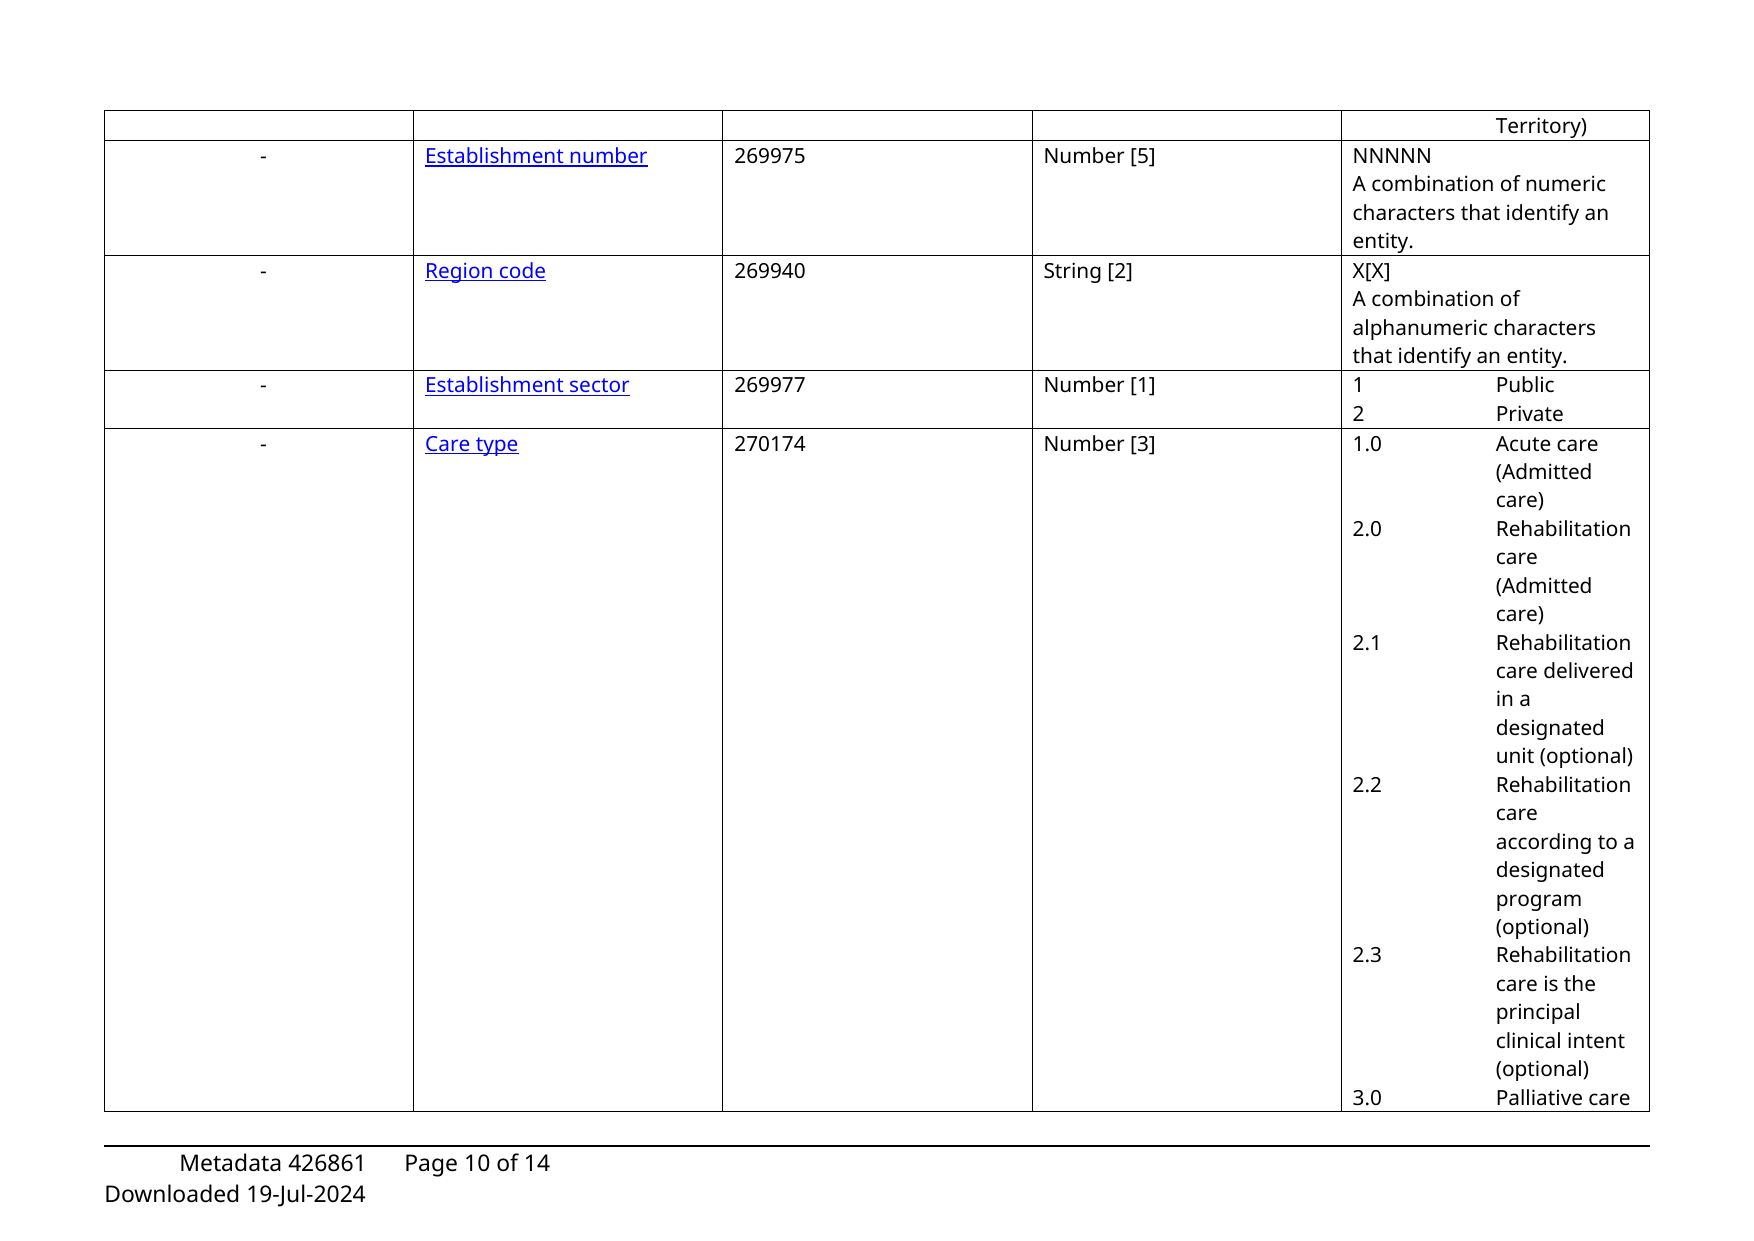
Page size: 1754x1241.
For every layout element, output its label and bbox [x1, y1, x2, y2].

table_header [105, 141, 413, 255]
table_header [105, 256, 413, 370]
table_header [414, 111, 722, 140]
table_header [1033, 429, 1341, 1111]
table_header [105, 371, 413, 428]
table_header [723, 429, 1032, 1111]
table_header [105, 111, 413, 140]
table_header [1342, 256, 1649, 370]
table_header [723, 141, 1032, 255]
table_header [723, 371, 1032, 428]
table_header [414, 141, 722, 255]
table_header [1033, 141, 1341, 255]
table_header [414, 429, 722, 1111]
table_header [105, 429, 413, 1111]
table_header [1033, 256, 1341, 370]
table_header [414, 371, 722, 428]
table_header [723, 111, 1032, 140]
table_header [723, 256, 1032, 370]
table_header [1342, 429, 1649, 1111]
table_header [1033, 371, 1341, 428]
table_header [1342, 111, 1649, 140]
table_header [1342, 371, 1649, 428]
table_header [1033, 111, 1341, 140]
table_header [414, 256, 722, 370]
table_header [1342, 141, 1649, 255]
